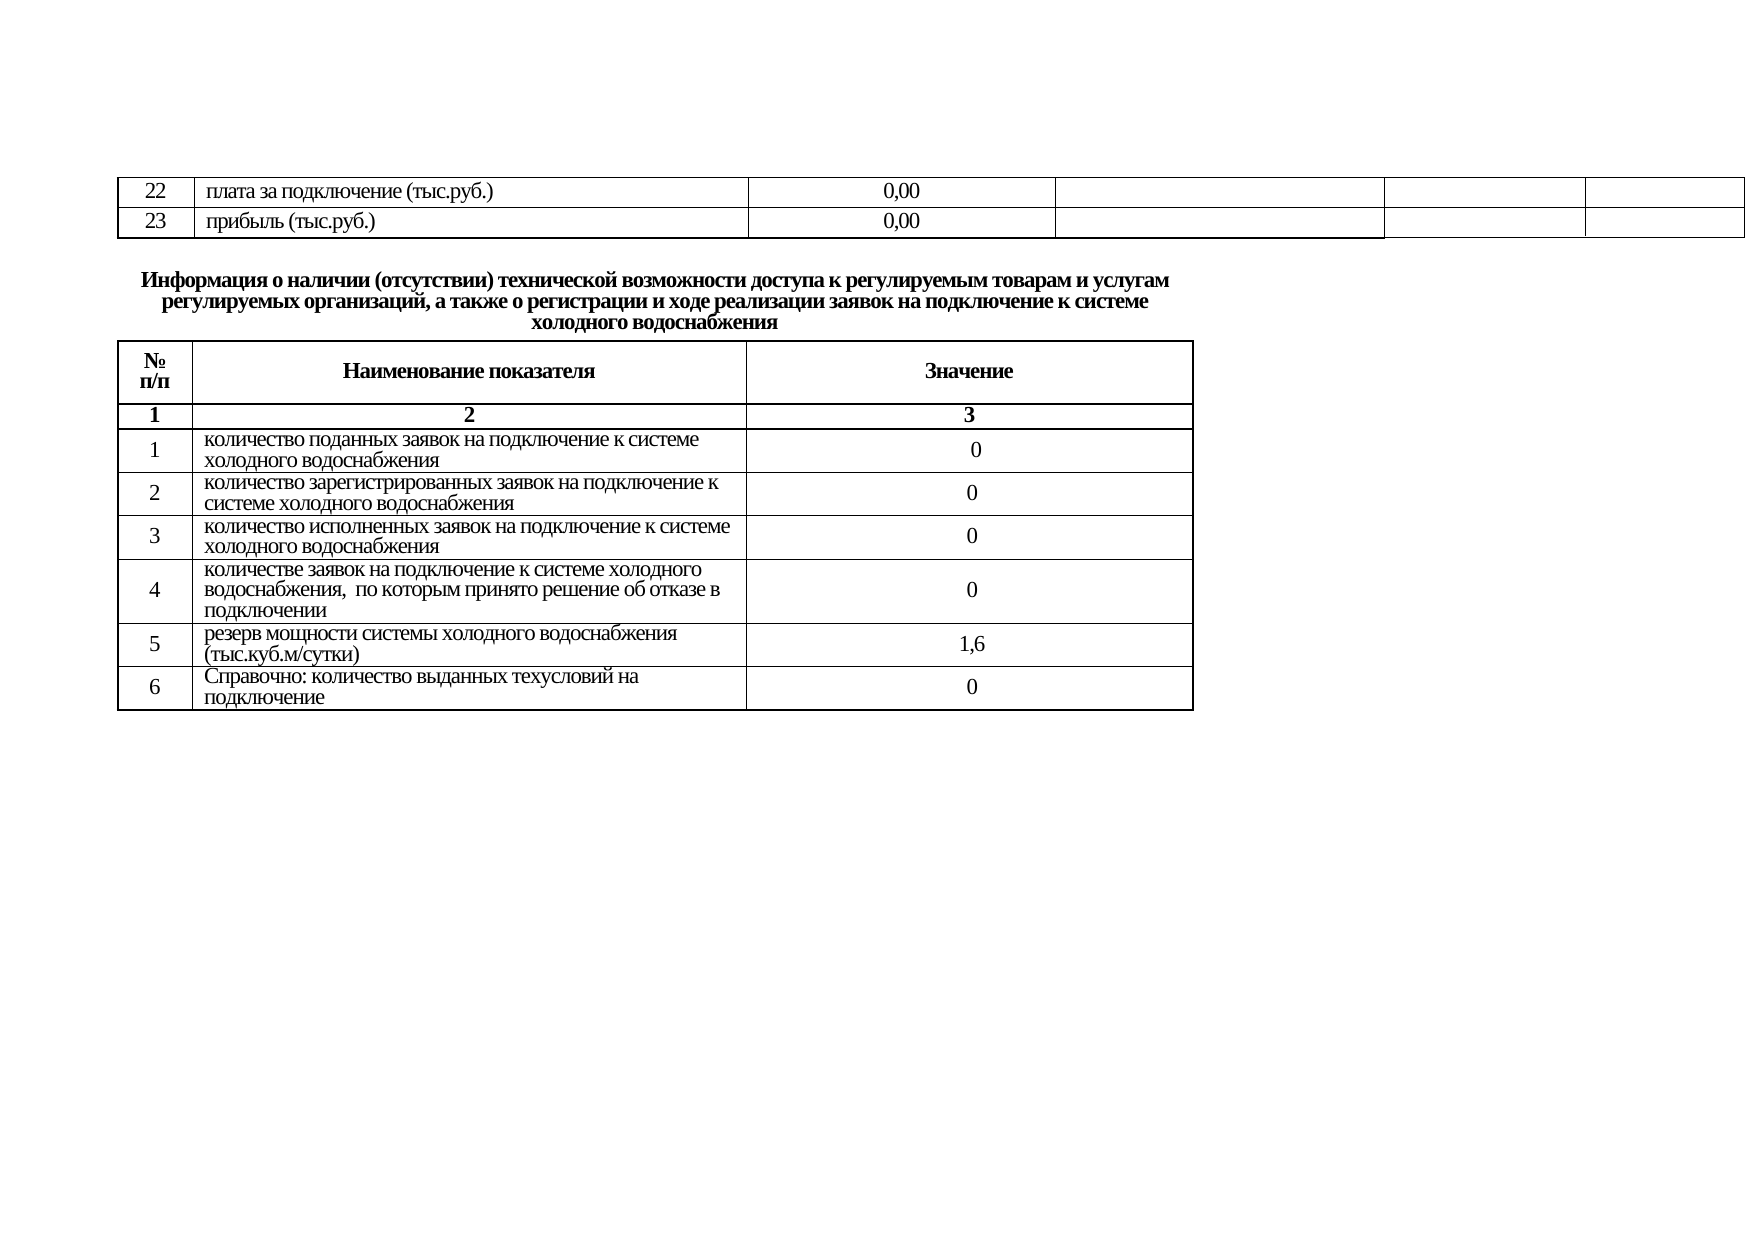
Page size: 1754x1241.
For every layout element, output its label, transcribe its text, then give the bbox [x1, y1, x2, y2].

table_cell количестве заявок на подключение к системе холодного водоснабжения, по которым принято решение об отказе в подключении [193, 560, 746, 623]
table_cell [1385, 208, 1585, 237]
table_cell плата за подключение (тыс.руб.) [195, 178, 748, 207]
table_cell 0 [747, 667, 1192, 709]
table_cell количество зарегистрированных заявок на подключение к системе холодного водоснабжения [193, 473, 746, 515]
table_cell 23 [119, 208, 194, 237]
table_cell 22 [119, 178, 194, 207]
table_cell [1586, 178, 1744, 207]
table_cell резерв мощности системы холодного водоснабжения (тыс.куб.м/сутки) [193, 624, 746, 666]
table_cell 1,6 [747, 624, 1192, 666]
table_cell 5 [119, 624, 192, 666]
table_cell 2 [193, 405, 746, 428]
table_cell количество поданных заявок на подключение к системе холодного водоснабжения [193, 430, 746, 472]
table_cell 1 [119, 430, 192, 472]
table_cell 0 [747, 473, 1192, 515]
table_cell Наименование показателя [193, 342, 746, 403]
table_cell Справочно: количество выданных техусловий на подключение [193, 667, 746, 709]
table_cell 1 [119, 405, 192, 428]
table_cell [1056, 208, 1384, 237]
table_cell [1056, 178, 1384, 207]
table_cell [1585, 208, 1744, 237]
table_cell 0 [747, 430, 1192, 472]
table_header Информация о наличии (отсутствии) технической возможности доступа к регулируемым товарам и услугам регулируемых организаций, а также о регистрации и ходе реализации заявок на подключение к системе холодного водоснабжения [118, 265, 1193, 340]
table_cell 0,00 [749, 178, 1055, 207]
table_cell прибыль (тыс.руб.) [195, 208, 748, 237]
table_cell 6 [119, 667, 192, 709]
table_cell [1385, 178, 1585, 207]
table_cell 0 [747, 560, 1192, 623]
table_cell 0,00 [749, 208, 1055, 237]
table_cell количество исполненных заявок на подключение к системе холодного водоснабжения [193, 516, 746, 558]
table_cell 2 [119, 473, 192, 515]
table_cell 4 [119, 560, 192, 623]
table_cell № п/п [119, 342, 192, 403]
table_cell 3 [119, 516, 192, 558]
table_cell 0 [747, 516, 1192, 558]
table_cell 3 [747, 405, 1192, 428]
table_cell Значение [747, 342, 1192, 403]
